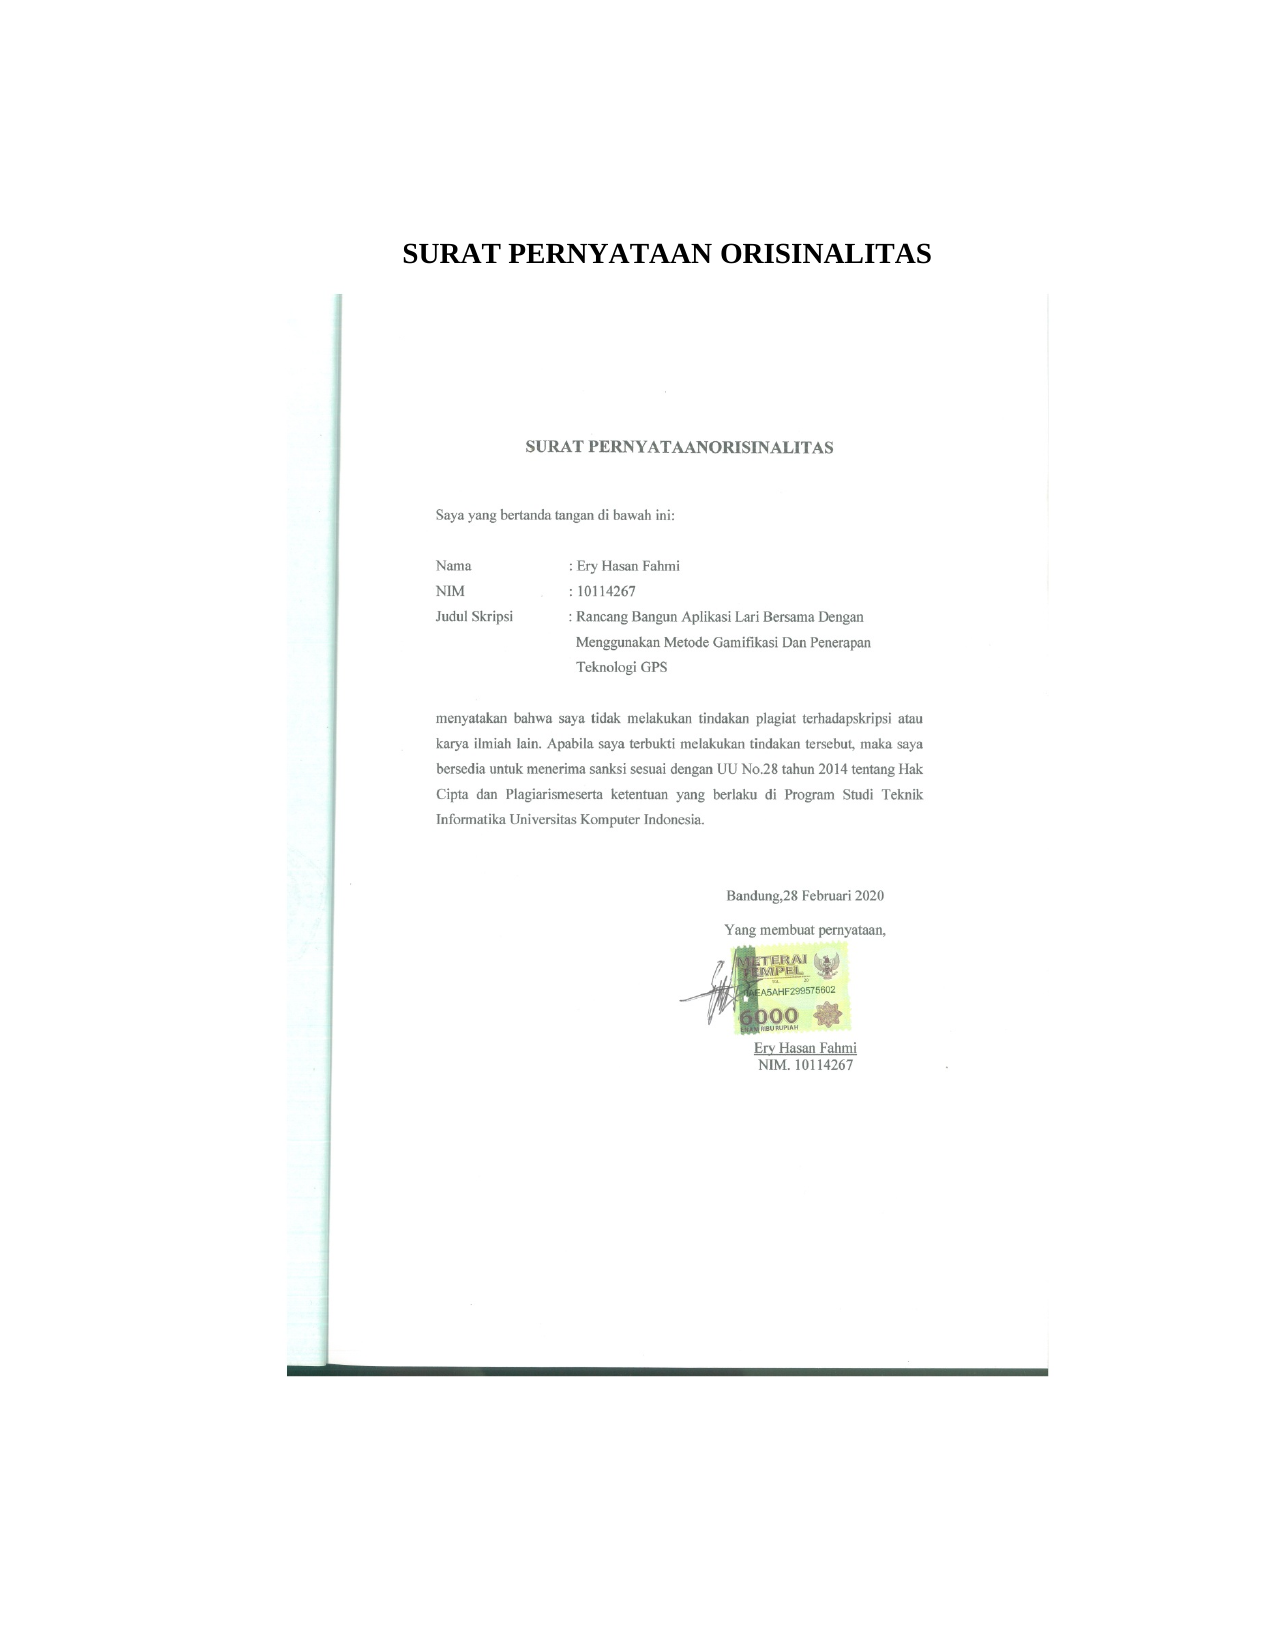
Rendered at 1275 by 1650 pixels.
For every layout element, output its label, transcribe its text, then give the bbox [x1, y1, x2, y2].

picture [279, 286, 1055, 1383]
text SURAT PERNYATAAN ORISINALITAS [236, 236, 1098, 270]
